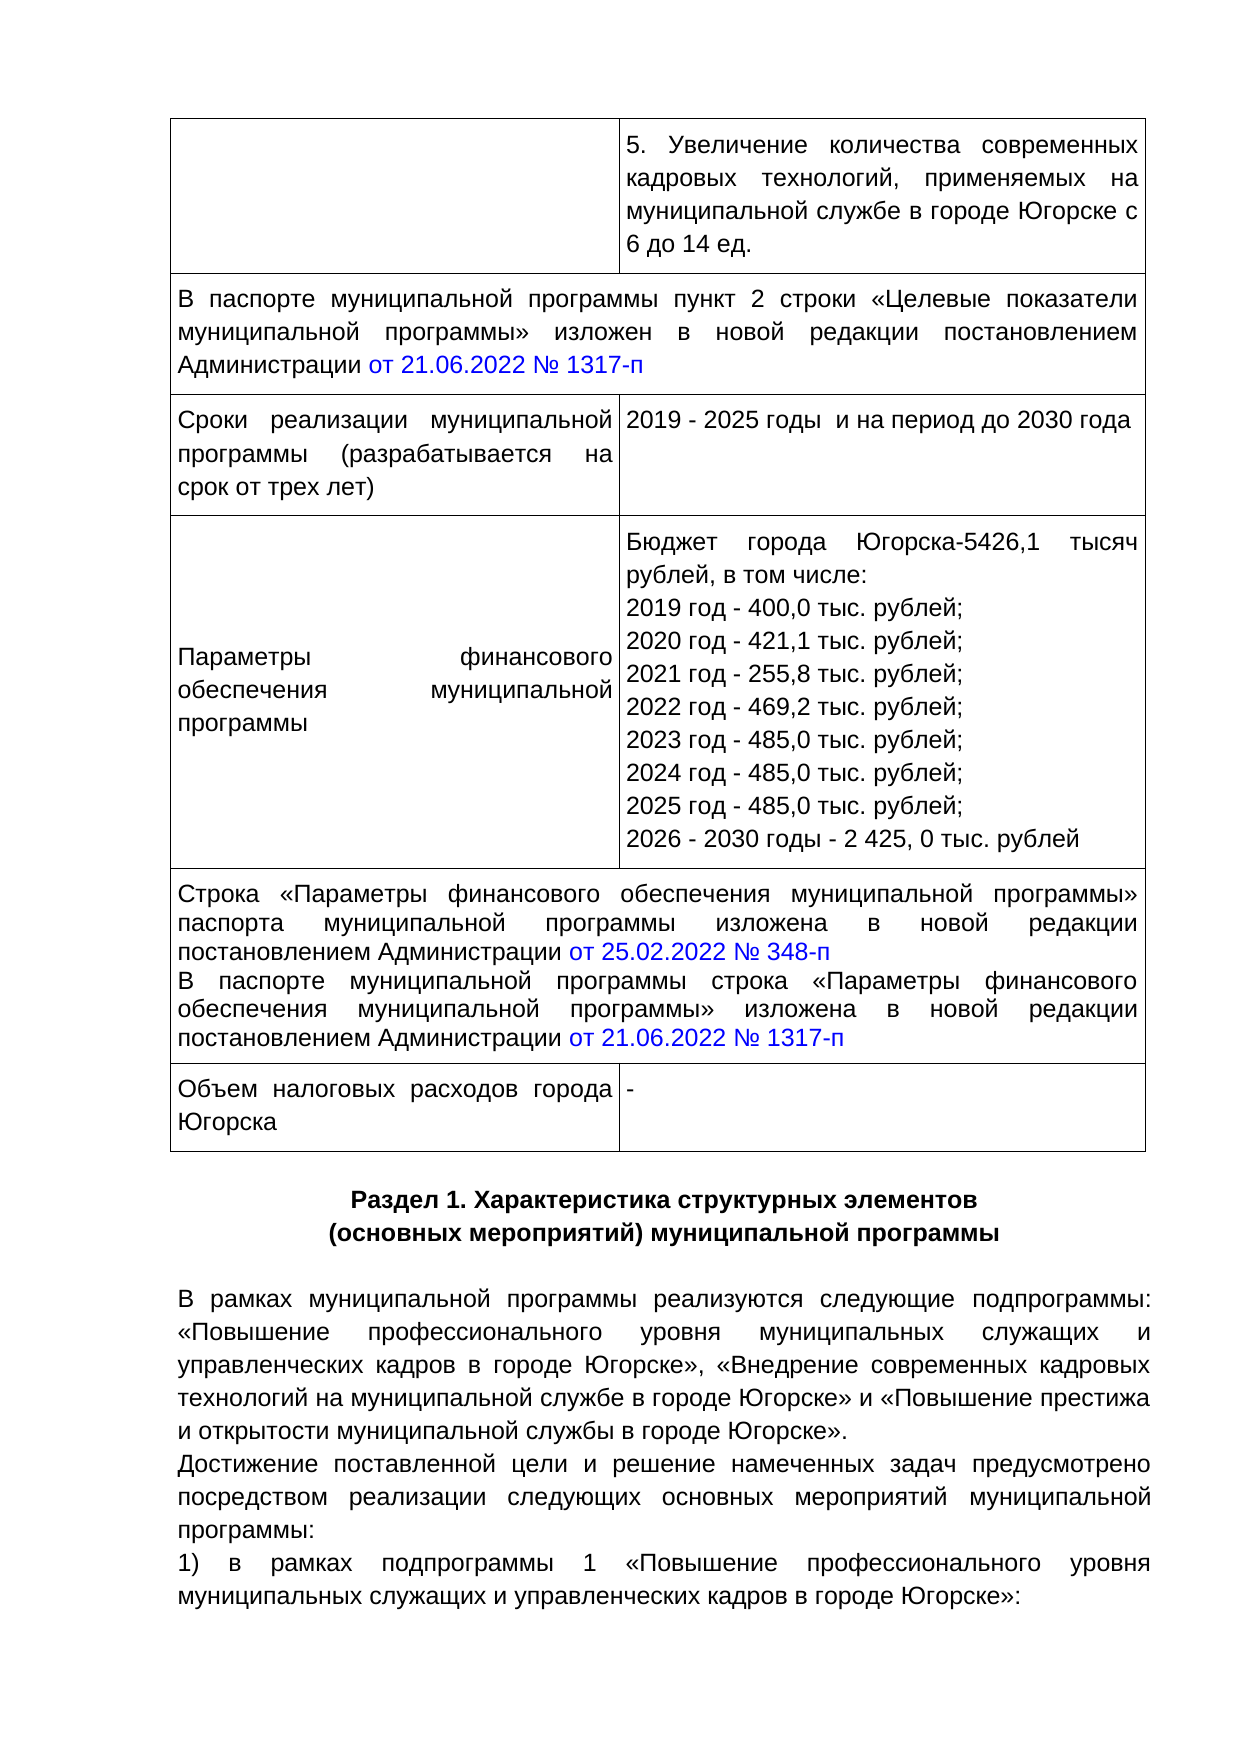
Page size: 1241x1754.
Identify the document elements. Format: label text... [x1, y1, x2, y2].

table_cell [620, 119, 1145, 272]
table_cell В паспорте муниципальной программы пункт 2 строки «Целевые показатели муниципальной программы» изложен в новой редакции постановлением Администрации от 21.06.2022 № 1317-п [171, 274, 1145, 394]
table_cell Объем налоговых расходов города Югорска [171, 1064, 619, 1151]
table_cell Строка «Параметры финансового обеспечения муниципальной программы» паспорта муниципальной программы изложена в новой редакции постановлением Администрации от 25.02.2022 № 348-п В паспорте муниципальной программы строка «Параметры финансового обеспечения муниципальной программы» изложена в новой редакции постановлением Администрации от 21.06.2022 № 1317-п [171, 869, 1145, 1062]
table_cell 2019 - 2025 годы и на период до 2030 года [620, 395, 1145, 515]
text Достижение поставленной цели и решение намеченных задач предусмотрено посредством реализации следующих основных мероприятий муниципальной программы: [177, 1449, 1152, 1544]
text 1) в рамках подпрограммы 1 «Повышение профессионального уровня муниципальных служащих и управленческих кадров в городе Югорске»: [177, 1548, 1152, 1610]
table_cell - [620, 1064, 1145, 1151]
text (основных мероприятий) муниципальной программы [177, 1218, 1152, 1247]
table_cell Параметры финансового обеспечения муниципальной программы [171, 516, 619, 868]
table_cell Бюджет города Югорска-5426,1 тысяч рублей, в том числе: 2019 год - 400,0 тыс. рублей; 2020 год - 421,1 тыс. рублей; 2021 год - 255,8 тыс. рублей; 2022 год - 469,2 тыс. рублей; 2023 год - 485,0 тыс. рублей; 2024 год - 485,0 тыс. рублей; 2025 год - 485,0 тыс. рублей; 2026 - 2030 годы - 2 425, 0 тыс. рублей [620, 516, 1145, 868]
text Раздел 1. Характеристика структурных элементов [177, 1185, 1152, 1214]
table_cell Сроки реализации муниципальной программы (разрабатывается на срок от трех лет) [171, 395, 619, 515]
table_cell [171, 119, 619, 272]
text В рамках муниципальной программы реализуются следующие подпрограммы: «Повышение профессионального уровня муниципальных служащих и управленческих кадров в городе Югорске», «Внедрение современных кадровых технологий на муниципальной службе в городе Югорске» и «Повышение престижа и открытости муниципальной службы в городе Югорске». [177, 1284, 1152, 1445]
